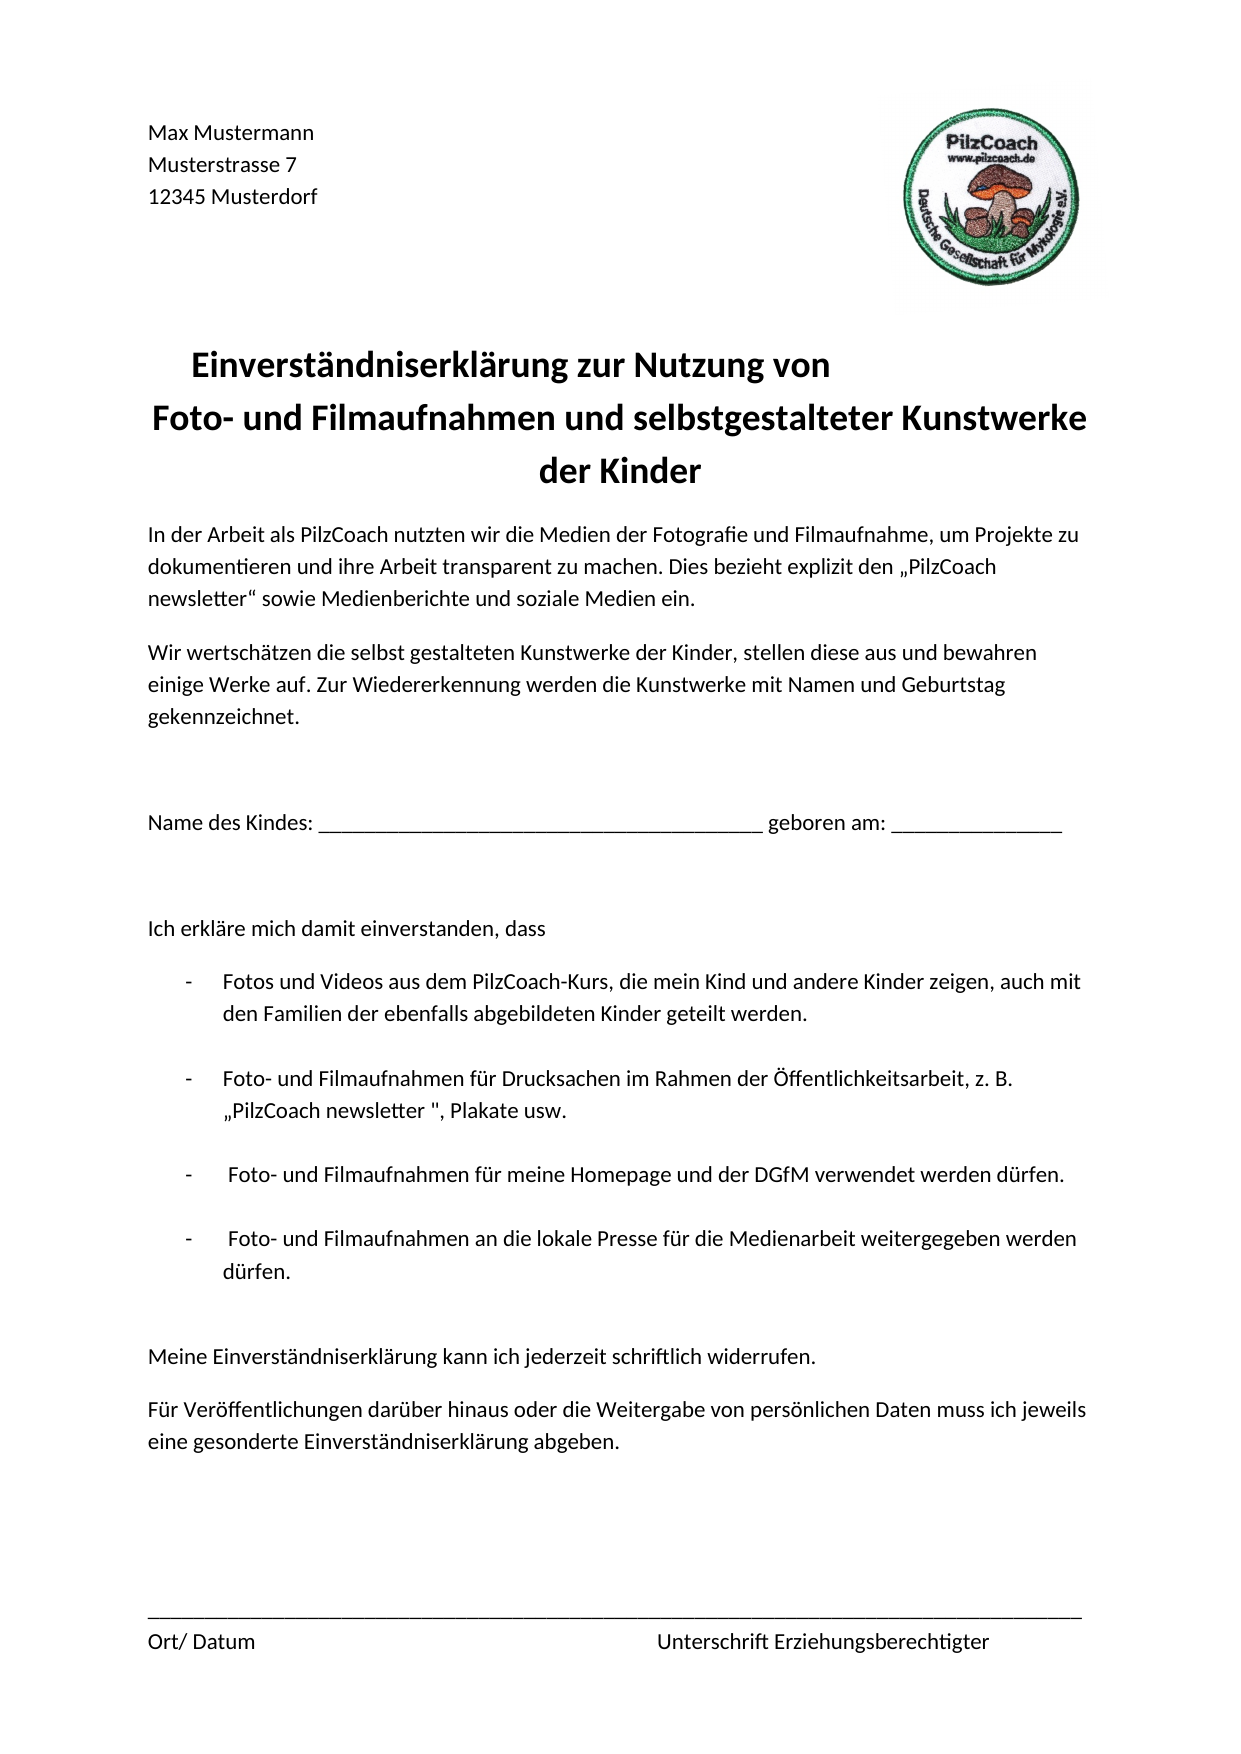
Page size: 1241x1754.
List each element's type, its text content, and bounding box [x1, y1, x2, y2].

text Wir wertschätzen die selbst gestalteten Kunstwerke der Kinder, stellen diese aus und bewahren einige Werke auf. Zur Wiedererkennung werden die Kunstwerke mit Namen und Geburtstag gekennzeichnet. [148, 638, 1092, 730]
text Ich erkläre mich damit einverstanden, dass [148, 914, 1092, 942]
text In der Arbeit als PilzCoach nutzten wir die Medien der Fotografie und Filmaufnahme, um Projekte zu dokumentieren und ihre Arbeit transparent zu machen. Dies bezieht explizit den „PilzCoach newsletter“ sowie Medienberichte und soziale Medien ein. [148, 520, 1092, 613]
text Ort/ Datum Unterschrift Erziehungsberechtigter [148, 1627, 1092, 1655]
list Foto- und Filmaufnahmen für Drucksachen im Rahmen der Öffentlichkeitsarbeit, z. B. „PilzCoach newsletter ", Plakate usw. [185, 1064, 1092, 1124]
text Musterstrasse 7 [148, 150, 1092, 178]
text Max Mustermann [148, 118, 1092, 146]
list Fotos und Videos aus dem PilzCoach-Kurs, die mein Kind und andere Kinder zeigen, auch mit den Familien der ebenfalls abgebildeten Kinder geteilt werden. [185, 967, 1092, 1027]
list Foto- und Filmaufnahmen für meine Homepage und der DGfM verwendet werden dürfen. [185, 1160, 1092, 1188]
text Einverständniserklärung zur Nutzung von Foto- und Filmaufnahmen und selbstgestalteter Kunstwerke der Kinder [148, 341, 1092, 492]
text Name des Kindes: _______________________________________ geboren am: _______________ [148, 808, 1092, 836]
text __________________________________________________________________________________ [148, 1594, 1092, 1623]
text Für Veröffentlichungen darüber hinaus oder die Weitergabe von persönlichen Daten muss ich jeweils eine gesonderte Einverständniserklärung abgeben. [148, 1395, 1092, 1455]
list Foto- und Filmaufnahmen an die lokale Presse für die Medienarbeit weitergegeben werden dürfen. [185, 1224, 1092, 1285]
text Meine Einverständniserklärung kann ich jederzeit schriftlich widerrufen. [148, 1342, 1092, 1370]
picture [878, 79, 1108, 315]
text 12345 Musterdorf [148, 182, 1092, 211]
